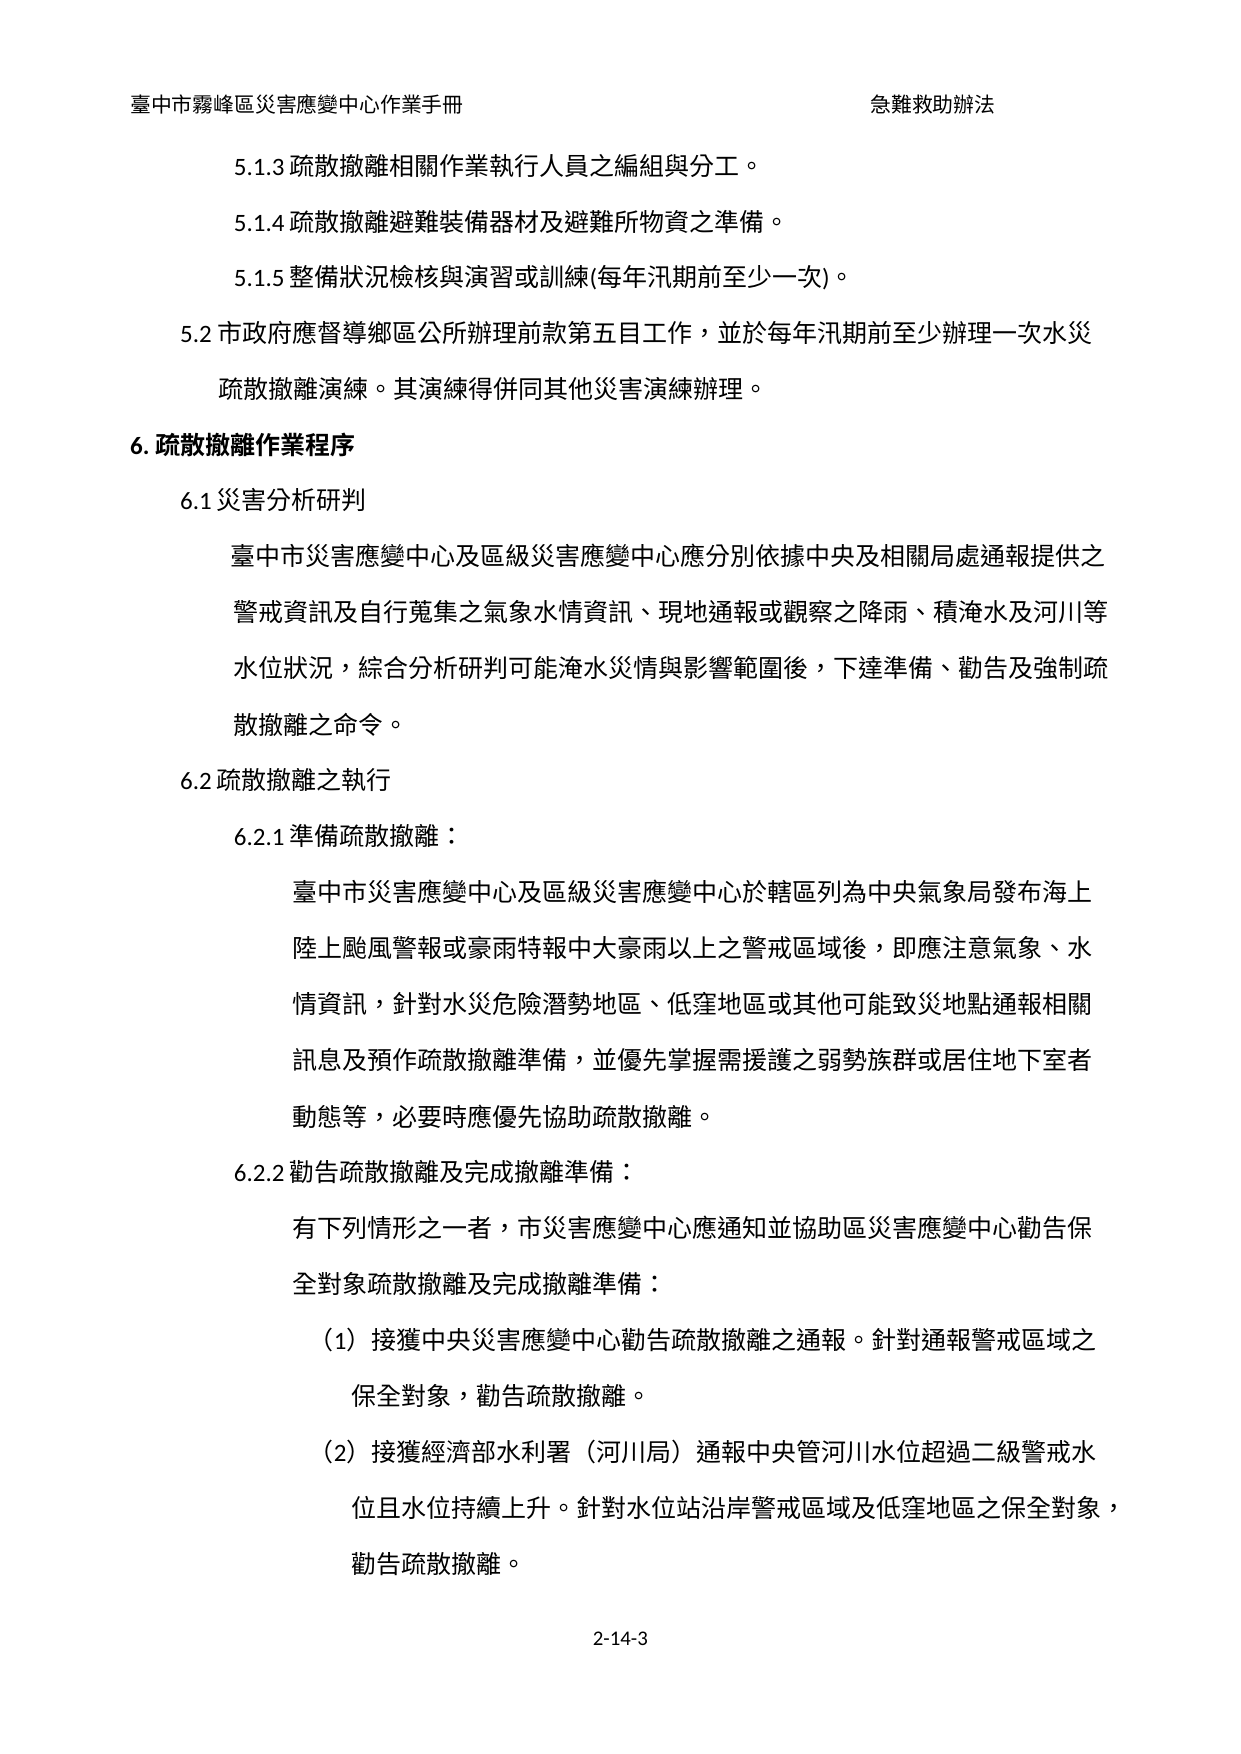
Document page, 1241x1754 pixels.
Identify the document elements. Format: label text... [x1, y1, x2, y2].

text 臺中市災害應變中心及區級災害應變中心於轄區列為中央氣象局發布海上陸上颱風警報或豪雨特報中大豪雨以上之警戒區域後，即應注意氣象、水情資訊，針對水災危險潛勢地區、低窪地區或其他可能致災地點通報相關訊息及預作疏散撤離準備，並優先掌握需援護之弱勢族群或居住地下室者動態等，必要時應優先協助疏散撤離。 [292, 871, 1110, 1134]
text 6. 疏散撤離作業程序 [130, 424, 1110, 462]
text 6.2.2勸告疏散撤離及完成撤離準備： [234, 1152, 1110, 1189]
text 5.1.3疏散撤離相關作業執行人員之編組與分工。 [234, 146, 1110, 183]
text 6.1災害分析研判 [180, 480, 1110, 518]
text 5.2 市政府應督導鄉區公所辦理前款第五目工作，並於每年汛期前至少辦理一次水災疏散撤離演練。其演練得併同其他災害演練辦理。 [180, 313, 1110, 406]
text 5.1.5整備狀況檢核與演習或訓練(每年汛期前至少一次)。 [234, 257, 1110, 294]
text （1）接獲中央災害應變中心勸告疏散撤離之通報。針對通報警戒區域之保全對象，勸告疏散撤離。 [308, 1319, 1110, 1413]
text （2）接獲經濟部水利署（河川局）通報中央管河川水位超過二級警戒水位且水位持續上升。針對水位站沿岸警戒區域及低窪地區之保全對象，勸告疏散撤離。 [308, 1431, 1110, 1581]
text 5.1.4疏散撤離避難裝備器材及避難所物資之準備。 [234, 201, 1110, 239]
text 臺中市災害應變中心及區級災害應變中心應分別依據中央及相關局處通報提供之警戒資訊及自行蒐集之氣象水情資訊、現地通報或觀察之降雨、積淹水及河川等水位狀況，綜合分析研判可能淹水災情與影響範圍後，下達準備、勸告及強制疏散撤離之命令。 [230, 536, 1110, 742]
text 有下列情形之一者，市災害應變中心應通知並協助區災害應變中心勸告保全對象疏散撤離及完成撤離準備： [292, 1208, 1110, 1301]
text 6.2疏散撤離之執行 [180, 760, 1110, 798]
text 6.2.1準備疏散撤離： [234, 816, 1110, 853]
